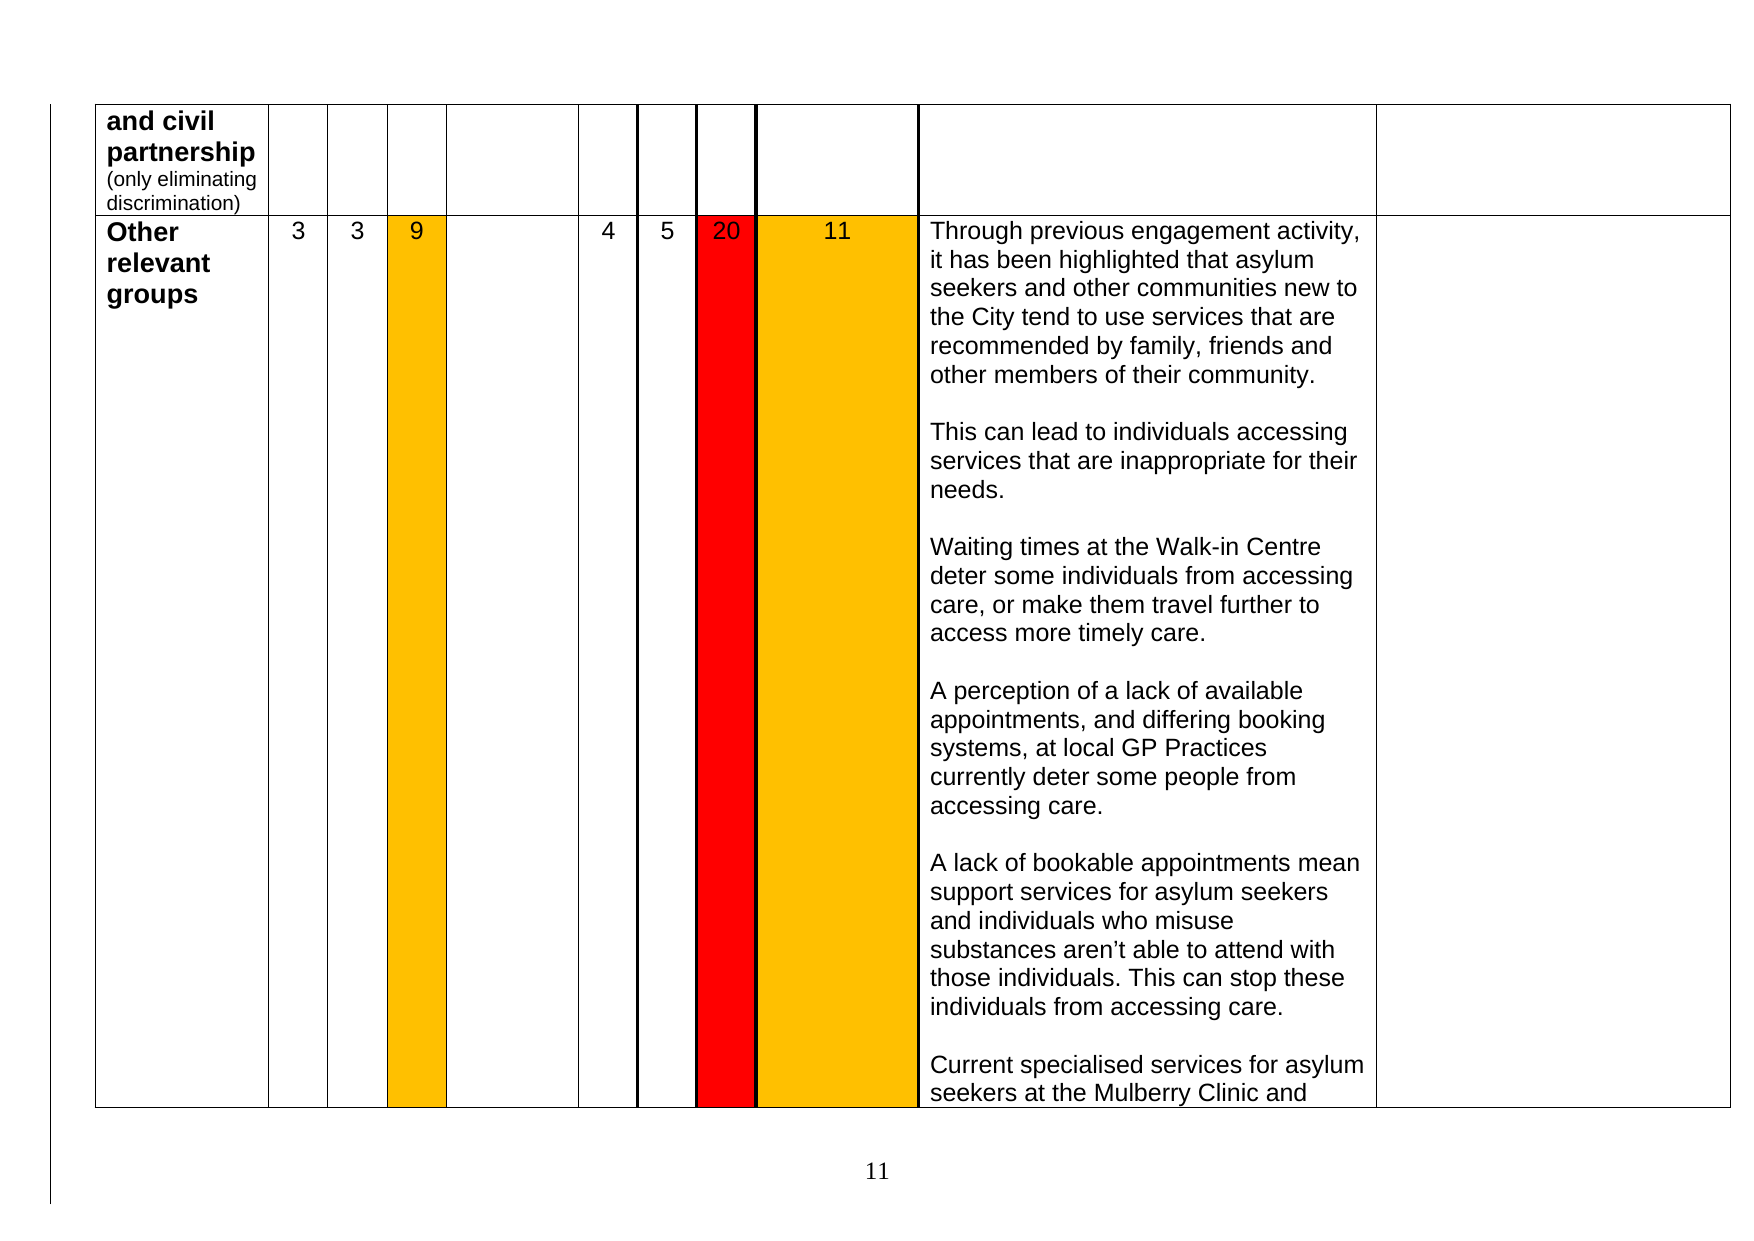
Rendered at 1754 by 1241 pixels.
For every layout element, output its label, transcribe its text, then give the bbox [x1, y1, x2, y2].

table_cell 4 [579, 216, 636, 1107]
table_cell 3 [328, 216, 387, 1107]
table_cell [639, 105, 695, 215]
table_cell [1377, 105, 1730, 215]
table_cell 20 [698, 216, 754, 1107]
table_cell 9 [388, 216, 446, 1107]
table_cell [758, 105, 917, 215]
table_cell [920, 105, 1376, 215]
table_cell 11 [758, 216, 917, 1107]
table_cell 5 [639, 216, 695, 1107]
table_cell [447, 216, 578, 1107]
table_cell [1377, 216, 1730, 1107]
table_cell [579, 105, 636, 215]
table_cell [269, 105, 327, 215]
table_cell [328, 105, 387, 215]
table_cell 0 [447, 105, 578, 215]
table_cell 3 [269, 216, 327, 1107]
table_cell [96, 105, 268, 215]
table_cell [96, 216, 268, 1107]
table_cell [920, 216, 1376, 1107]
table_cell [388, 105, 446, 215]
table_cell [698, 105, 754, 215]
